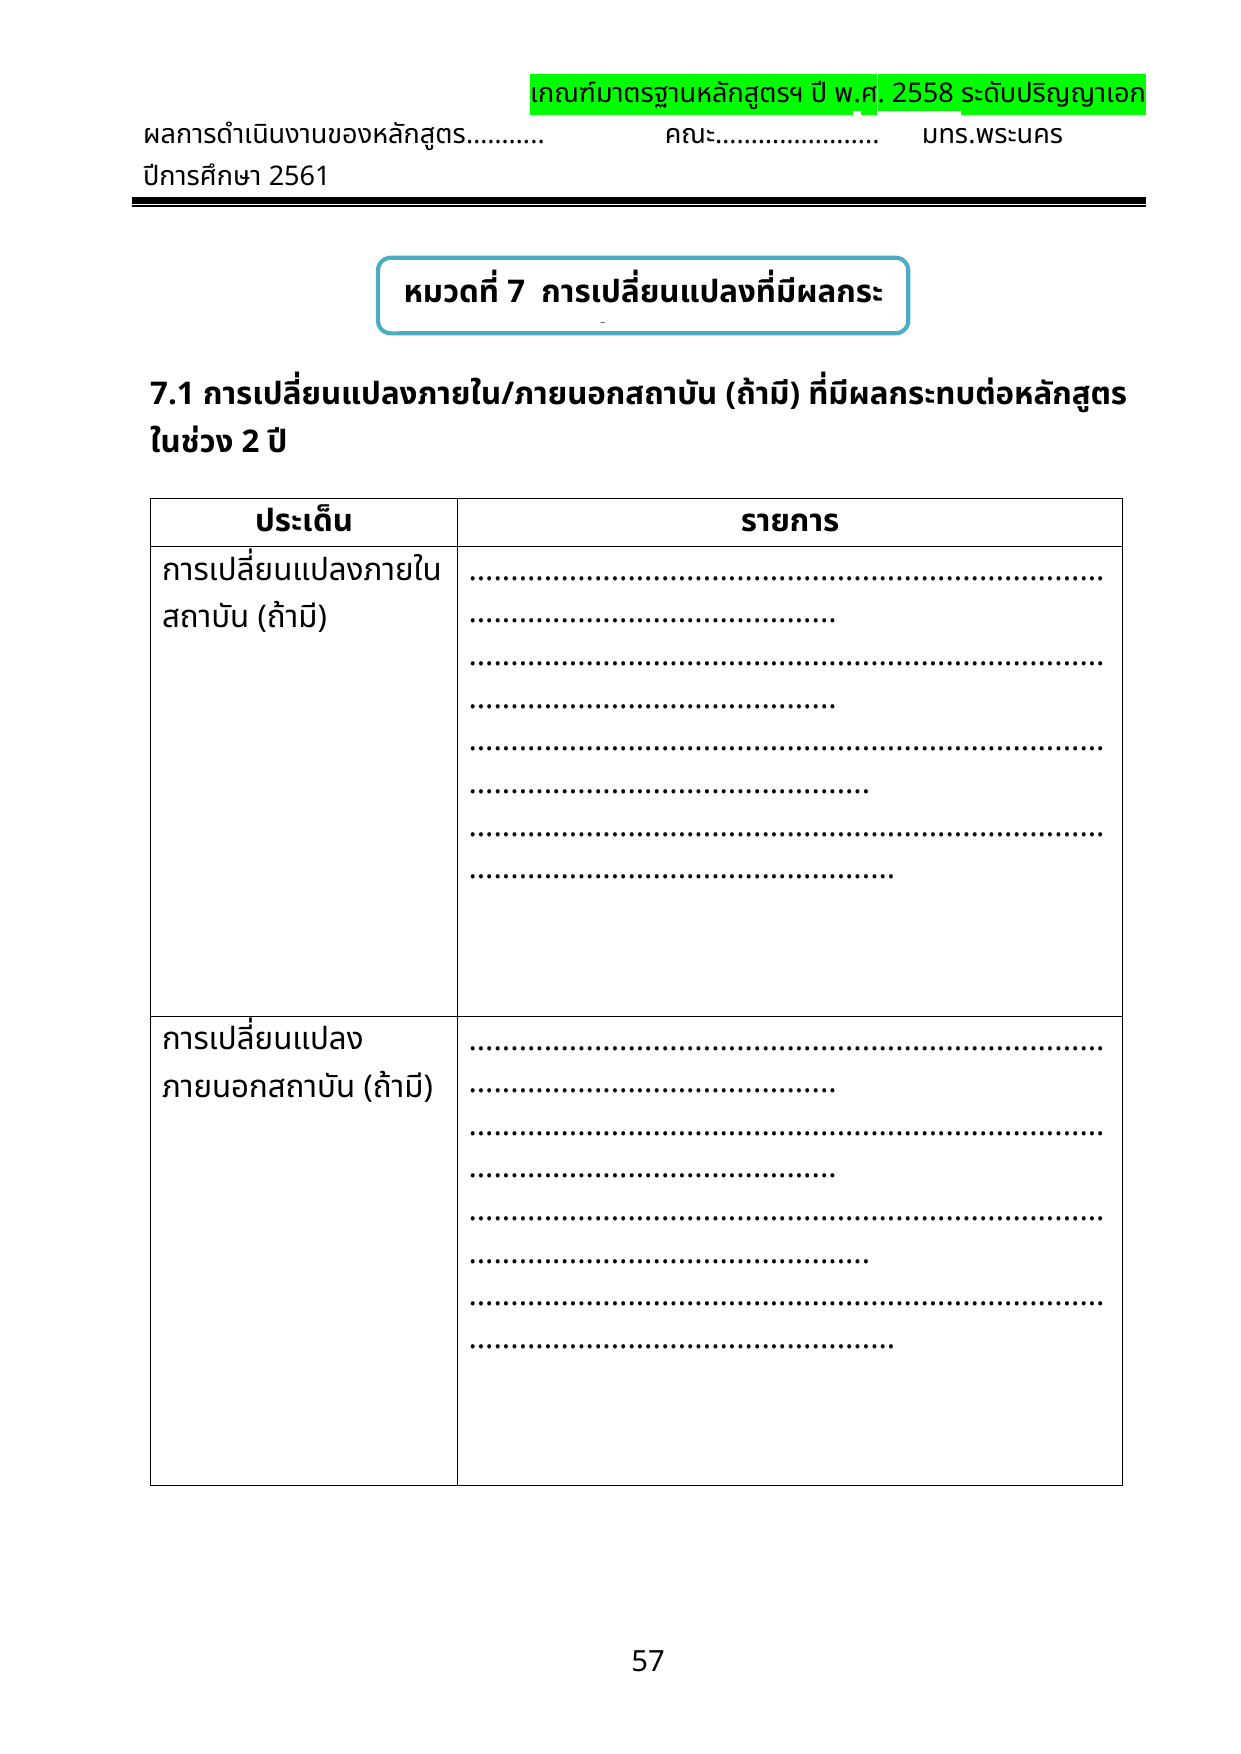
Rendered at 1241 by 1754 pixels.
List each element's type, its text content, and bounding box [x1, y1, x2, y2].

table_header ประเด็น [151, 499, 457, 546]
table_cell การเปลี่ยนแปลงภายนอกสถาบัน (ถ้ามี) [151, 1017, 457, 1485]
table_cell ........................................................................................................................ ........................................................................................................................ ............................................................................................................................ ............................................................................................................................... [458, 547, 1122, 1016]
table_cell ........................................................................................................................ ........................................................................................................................ ............................................................................................................................ ............................................................................................................................... [458, 1017, 1122, 1485]
table_header รายการ [458, 499, 1122, 546]
table_cell การเปลี่ยนแปลงภายในสถาบัน (ถ้ามี) [151, 547, 457, 1016]
text 7.1 การเปลี่ยนแปลงภายใน/ภายนอกสถาบัน (ถ้ามี) ที่มีผลกระทบต่อหลักสูตรในช่วง 2 ปี [150, 371, 1146, 466]
